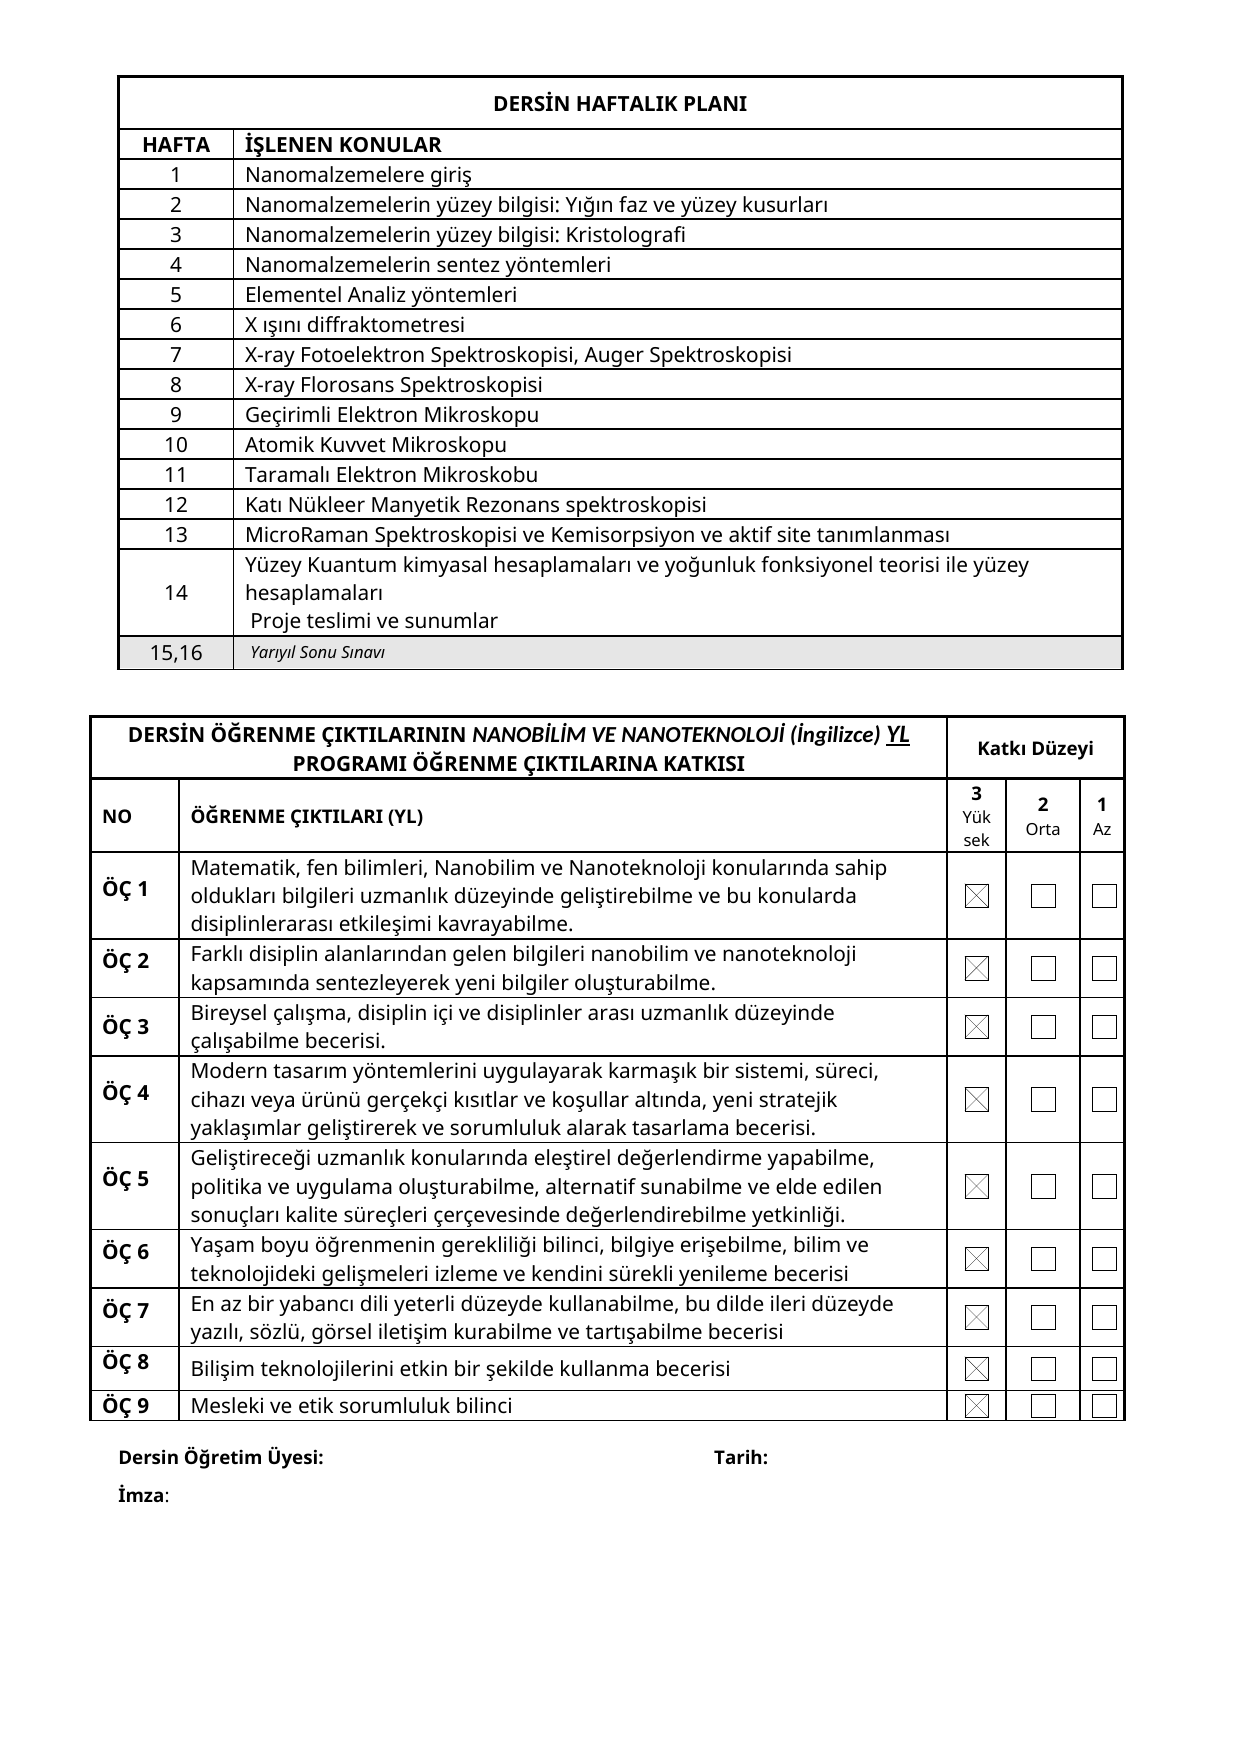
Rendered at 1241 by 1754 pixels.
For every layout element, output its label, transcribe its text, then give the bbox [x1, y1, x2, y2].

table_cell ÖÇ 4 [92, 1057, 178, 1142]
table_cell İŞLENEN KONULAR [234, 130, 1121, 158]
table_cell [1007, 1391, 1079, 1420]
table_cell [948, 1143, 1005, 1229]
table_cell [948, 1391, 1005, 1420]
table_cell Geliştireceği uzmanlık konularında eleştirel değerlendirme yapabilme, politika ve uygulama oluşturabilme, alternatif sunabilme ve elde edilen sonuçları kalite süreçleri çerçevesinde değerlendirebilme yetkinliği. [180, 1143, 946, 1229]
table_cell [948, 1230, 1005, 1287]
table_cell NO [92, 780, 178, 851]
table_header DERSİN ÖĞRENME ÇIKTILARININ NANOBİLİM VE NANOTEKNOLOJİ (İngilizce) YL PROGRAMI ÖĞRENME ÇIKTILARINA KATKISI [92, 718, 946, 777]
table_cell [1081, 1143, 1123, 1229]
table_cell [1007, 1057, 1079, 1142]
table_cell [1081, 940, 1123, 996]
text Dersin Öğretim Üyesi: Tarih: [118, 1444, 1122, 1469]
table_cell 12 [120, 490, 233, 518]
table_cell 1 [120, 160, 233, 188]
table_cell ÖÇ 1 [92, 853, 178, 938]
table_cell [948, 1057, 1005, 1142]
table_cell [1007, 1143, 1079, 1229]
table_cell 2 [120, 190, 233, 218]
table_cell X ışını diffraktometresi [234, 310, 1121, 338]
table_cell [1081, 1347, 1123, 1390]
table_cell [1081, 1057, 1123, 1142]
table_cell [948, 998, 1005, 1055]
table_cell ÖÇ 8 [92, 1347, 178, 1390]
table_cell [948, 940, 1005, 996]
table_cell Nanomalzemelerin sentez yöntemleri [234, 250, 1121, 278]
table_cell Yarıyıl Sonu Sınavı [234, 637, 1121, 668]
table_cell Mesleki ve etik sorumluluk bilinci [180, 1391, 946, 1420]
table_cell 1 Az [1081, 780, 1123, 851]
table_cell 11 [120, 460, 233, 488]
table_header Katkı Düzeyi [948, 718, 1123, 777]
table_cell En az bir yabancı dili yeterli düzeyde kullanabilme, bu dilde ileri düzeyde yazılı, sözlü, görsel iletişim kurabilme ve tartışabilme becerisi [180, 1289, 946, 1346]
table_cell Nanomalzemelerin yüzey bilgisi: Kristolografi [234, 220, 1121, 248]
table_cell [1081, 998, 1123, 1055]
table_cell ÖÇ 9 [92, 1391, 178, 1420]
table_cell [948, 1347, 1005, 1390]
table_cell X-ray Florosans Spektroskopisi [234, 370, 1121, 398]
table_cell HAFTA [120, 130, 233, 158]
table_cell ÖÇ 3 [92, 998, 178, 1055]
table_cell [1081, 1289, 1123, 1346]
table_cell 2 Orta [1007, 780, 1079, 851]
table_cell 3 [120, 220, 233, 248]
table_cell ÖÇ 2 [92, 940, 178, 996]
table_cell Elementel Analiz yöntemleri [234, 280, 1121, 308]
table_cell MicroRaman Spektroskopisi ve Kemisorpsiyon ve aktif site tanımlanması [234, 520, 1121, 548]
table_cell Nanomalzemelerin yüzey bilgisi: Yığın faz ve yüzey kusurları [234, 190, 1121, 218]
table_cell 10 [120, 430, 233, 458]
table_cell [1081, 1230, 1123, 1287]
table_cell Farklı disiplin alanlarından gelen bilgileri nanobilim ve nanoteknoloji kapsamında sentezleyerek yeni bilgiler oluşturabilme. [180, 940, 946, 996]
table_cell [1007, 1347, 1079, 1390]
table_cell ÖÇ 7 [92, 1289, 178, 1346]
table_cell 13 [120, 520, 233, 548]
table_cell [1007, 998, 1079, 1055]
table_cell Atomik Kuvvet Mikroskopu [234, 430, 1121, 458]
table_cell Bireysel çalışma, disiplin içi ve disiplinler arası uzmanlık düzeyinde çalışabilme becerisi. [180, 998, 946, 1055]
table_cell ÖÇ 6 [92, 1230, 178, 1287]
table_cell 3 Yüksek [948, 780, 1005, 851]
table_header DERSİN HAFTALIK PLANI [120, 78, 1121, 128]
table_cell 4 [120, 250, 233, 278]
table_cell 7 [120, 340, 233, 368]
table_cell X-ray Fotoelektron Spektroskopisi, Auger Spektroskopisi [234, 340, 1121, 368]
table_cell 6 [120, 310, 233, 338]
table_cell 5 [120, 280, 233, 308]
table_cell [1007, 1289, 1079, 1346]
table_cell Yaşam boyu öğrenmenin gerekliliği bilinci, bilgiye erişebilme, bilim ve teknolojideki gelişmeleri izleme ve kendini sürekli yenileme becerisi [180, 1230, 946, 1287]
table_cell ÖÇ 5 [92, 1143, 178, 1229]
table_cell [1081, 853, 1123, 938]
table_cell ÖĞRENME ÇIKTILARI (YL) [180, 780, 946, 851]
table_cell Katı Nükleer Manyetik Rezonans spektroskopisi [234, 490, 1121, 518]
table_cell Bilişim teknolojilerini etkin bir şekilde kullanma becerisi [180, 1347, 946, 1390]
table_cell 15,16 [120, 637, 233, 668]
text İmza: [118, 1482, 1122, 1508]
table_cell Geçirimli Elektron Mikroskopu [234, 400, 1121, 428]
table_cell Matematik, fen bilimleri, Nanobilim ve Nanoteknoloji konularında sahip oldukları bilgileri uzmanlık düzeyinde geliştirebilme ve bu konularda disiplinlerarası etkileşimi kavrayabilme. [180, 853, 946, 938]
table_cell [1081, 1391, 1123, 1420]
table_cell [1007, 853, 1079, 938]
table_cell [1007, 940, 1079, 996]
table_cell 9 [120, 400, 233, 428]
table_cell [948, 853, 1005, 938]
table_cell 8 [120, 370, 233, 398]
table_cell [948, 1289, 1005, 1346]
table_cell Yüzey Kuantum kimyasal hesaplamaları ve yoğunluk fonksiyonel teorisi ile yüzey hesaplamaları Proje teslimi ve sunumlar [234, 550, 1121, 635]
table_cell 14 [120, 550, 233, 635]
table_cell [1007, 1230, 1079, 1287]
table_cell Taramalı Elektron Mikroskobu [234, 460, 1121, 488]
table_cell Nanomalzemelere giriş [234, 160, 1121, 188]
table_cell Modern tasarım yöntemlerini uygulayarak karmaşık bir sistemi, süreci, cihazı veya ürünü gerçekçi kısıtlar ve koşullar altında, yeni stratejik yaklaşımlar geliştirerek ve sorumluluk alarak tasarlama becerisi. [180, 1057, 946, 1142]
